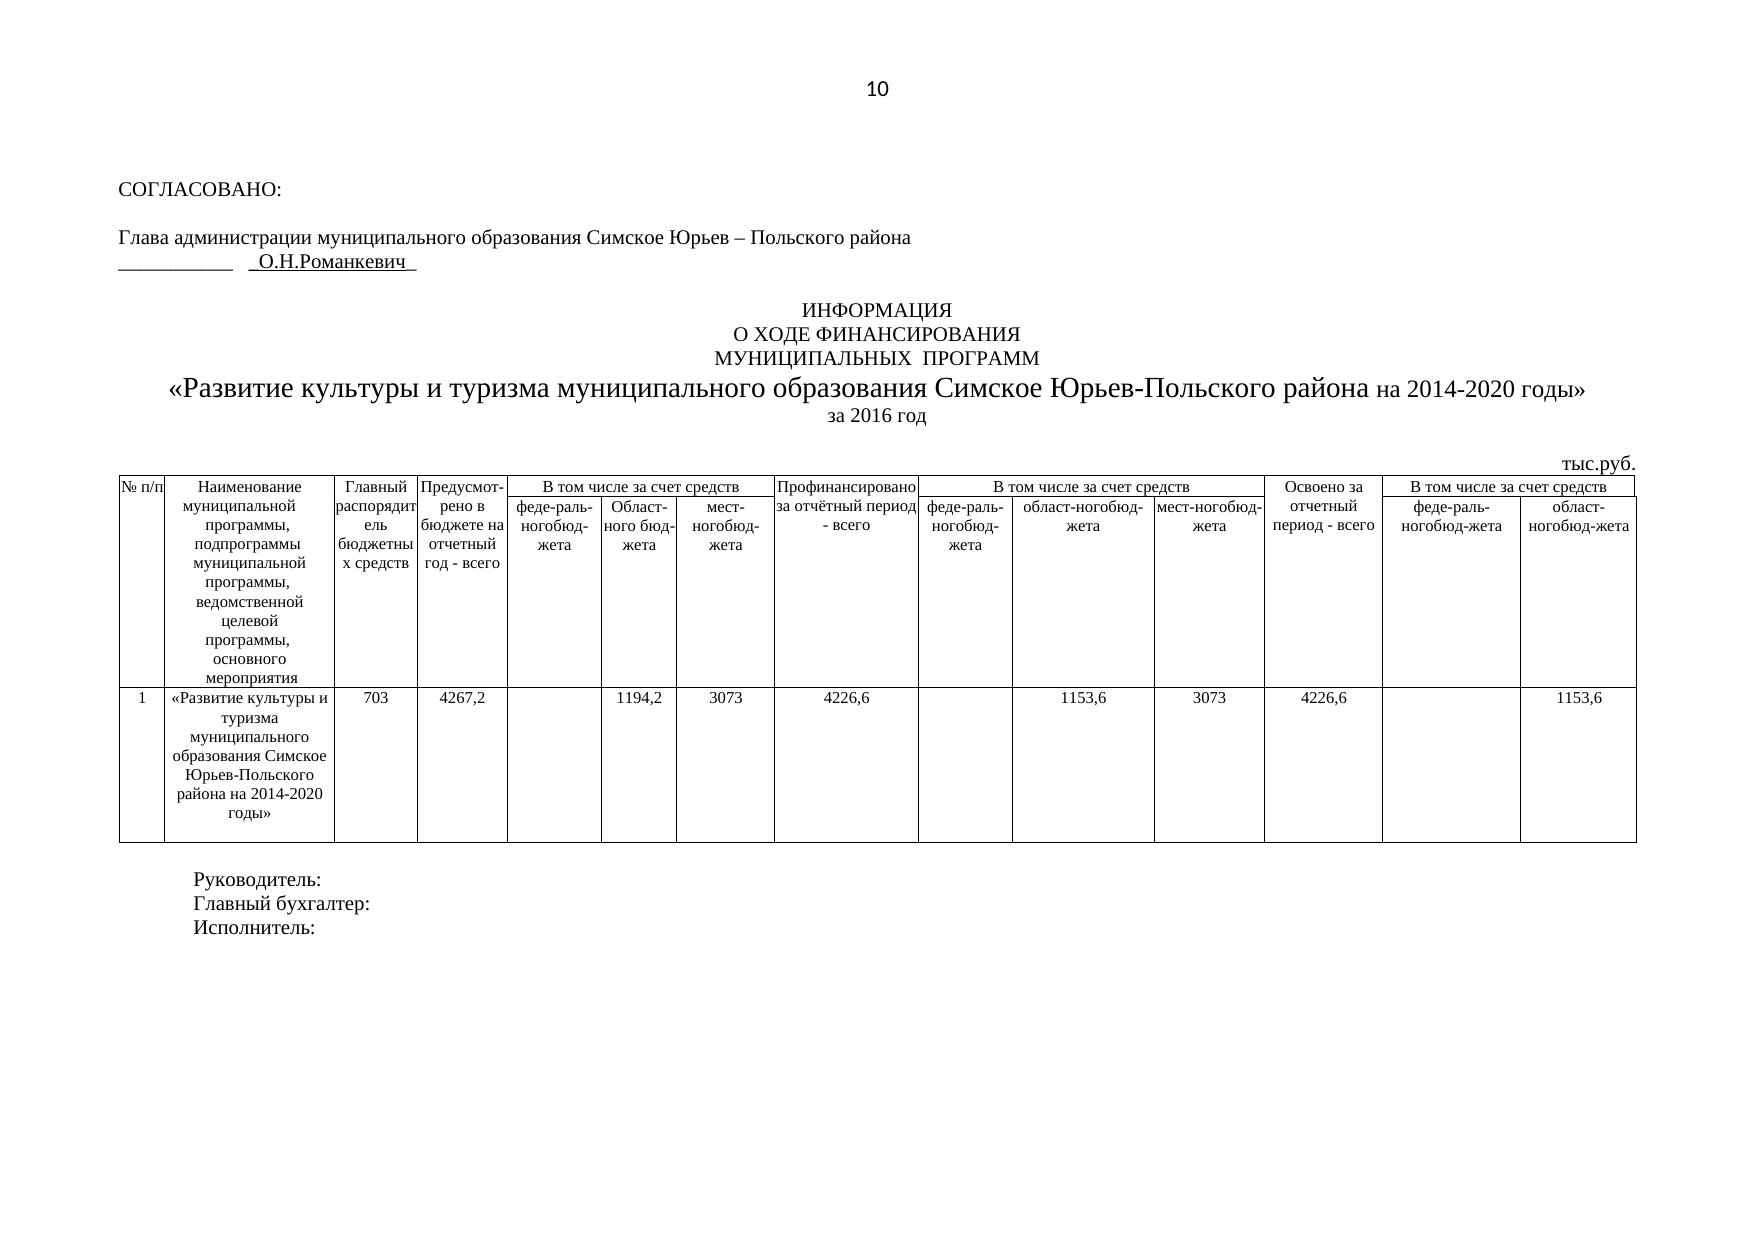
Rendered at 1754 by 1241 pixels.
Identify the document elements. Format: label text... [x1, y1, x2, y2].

table_cell област-ногобюд-жета [1521, 497, 1636, 687]
table_cell 4226,6 [1265, 688, 1382, 842]
table_header В том числе за счет средств [508, 476, 774, 496]
table_cell 4267,2 [418, 688, 507, 842]
table_cell [1383, 688, 1520, 842]
table_cell 1153,6 [1013, 688, 1154, 842]
table_cell [508, 688, 601, 842]
table_header Профинансировано за отчётный период - всего [775, 476, 918, 687]
table_cell феде-раль-ногобюд-жета [919, 497, 1012, 687]
table_header В том числе за счет средств [919, 476, 1264, 496]
table_cell феде-раль-ногобюд-жета [1383, 497, 1520, 687]
text Главный бухгалтер: [118, 891, 1636, 915]
table_cell «Развитие культуры и туризма муниципального образования Симское Юрьев-Польского района на 2014-2020 годы» [165, 688, 334, 842]
table_cell 1194,2 [602, 688, 676, 842]
text Исполнитель: [118, 915, 1636, 939]
table_cell 4226,6 [775, 688, 918, 842]
table_cell Област-ного бюд-жета [602, 497, 676, 687]
text за 2016 год [118, 403, 1636, 427]
table_cell мест-ногобюд-жета [677, 497, 774, 687]
text тыс.руб. [118, 451, 1636, 475]
text О ХОДЕ ФИНАНСИРОВАНИЯ [118, 322, 1636, 346]
table_cell 3073 [677, 688, 774, 842]
text СОГЛАСОВАНО: [118, 177, 1636, 201]
table_header Наименование муниципальной программы, подпрограммы муниципальной программы, ведомственной целевой программы, основного мероприятия [165, 476, 334, 687]
table_cell 1 [120, 688, 164, 842]
table_header В том числе за счет средств [1383, 476, 1634, 496]
table_cell 3073 [1155, 688, 1264, 842]
text «Развитие культуры и туризма муниципального образования Симское Юрьев-Польского района на 2014-2020 годы» [118, 370, 1636, 403]
table_cell мест-ногобюд-жета [1155, 497, 1264, 687]
table_cell феде-раль-ногобюд-жета [508, 497, 601, 687]
table_header Освоено за отчетный период - всего [1265, 476, 1382, 687]
text Руководитель: [118, 867, 1636, 891]
table_cell област-ногобюд-жета [1013, 497, 1154, 687]
table_cell [919, 688, 1012, 842]
table_header Главный распорядитель бюджетных средств [335, 476, 417, 687]
table_header № п/п [120, 476, 164, 687]
table_cell 1153,6 [1521, 688, 1636, 842]
text ___________ _О.Н.Романкевич_ [118, 249, 1636, 273]
text Глава администрации муниципального образования Симское Юрьев – Польского района [118, 225, 1636, 249]
text ИНФОРМАЦИЯ [118, 297, 1636, 322]
table_cell 703 [335, 688, 417, 842]
text МУНИЦИПАЛЬНЫХ ПРОГРАММ [118, 346, 1636, 370]
table_header Предусмот-рено в бюджете на отчетный год - всего [418, 476, 507, 687]
